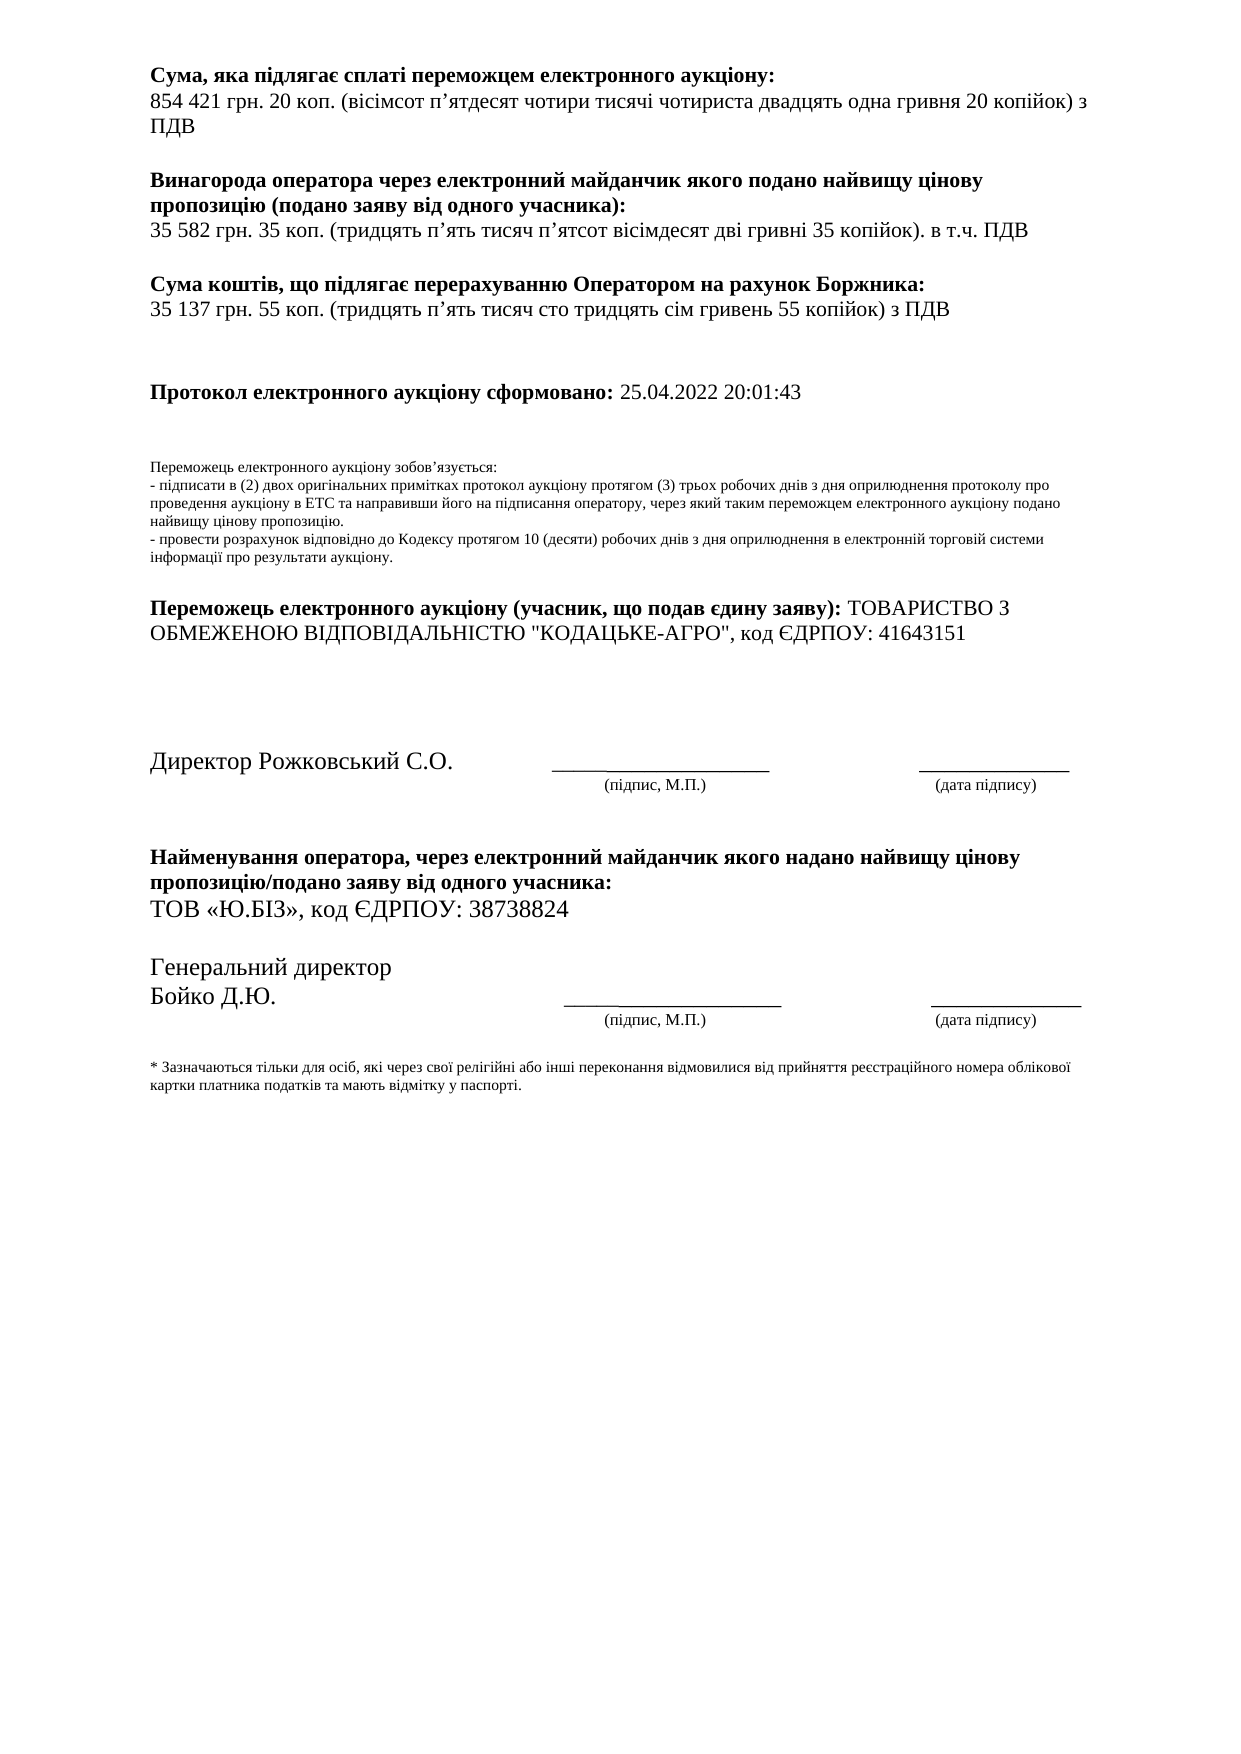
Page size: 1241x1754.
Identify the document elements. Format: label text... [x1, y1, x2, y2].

text 35 582 грн. 35 коп. (тридцять п’ять тисяч п’ятсот вісімдесят дві гривні 35 копійок). в т.ч. ПДВ [150, 217, 1090, 271]
text (підпис, М.П.) (дата підпису) [150, 774, 1090, 794]
text 854 421 грн. 20 коп. (вісімсот п’ятдесят чотири тисячі чотириста двадцять одна гривня 20 копійок) з ПДВ [150, 88, 1090, 138]
text Переможець електронного аукціону зобов’язується: - підписати в (2) двох оригінальних примітках протокол аукціону протягом (3) трьох робочих днів з дня оприлюднення протоколу про проведення аукціону в ЕТС та направивши його на підписання оператору, через який таким переможцем електронного аукціону подано найвищу цінову пропозицію. - провести розрахунок відповідно до Кодексу протягом 10 (десяти) робочих днів з дня оприлюднення в електронній торговій системи інформації про результати аукціону. [150, 458, 1090, 566]
text Винагорода оператора через електронний майданчик якого подано найвищу цінову пропозицію (подано заяву від одного учасника): [150, 167, 1090, 217]
text Найменування оператора, через електронний майданчик якого надано найвищу цінову пропозицію/подано заяву від одного учасника: [150, 794, 1090, 894]
text * Зазначаються тільки для осіб, які через свої релігійні або інші переконання відмовилися від прийняття реєстраційного номера облікової картки платника податків та мають відмітку у паспорті. [150, 1057, 1090, 1093]
text Переможець електронного аукціону (учасник, що подав єдину заяву): ТОВАРИСТВО З ОБМЕЖЕНОЮ ВІДПОВІДАЛЬНІСТЮ "КОДАЦЬКЕ-АГРО", код ЄДРПОУ: 41643151 [150, 594, 1090, 645]
text Протокол електронного аукціону сформовано: 25.04.2022 20:01:43 [150, 379, 1090, 404]
text Сума, яка підлягає сплаті переможцем електронного аукціону: [150, 62, 1090, 88]
text 35 137 грн. 55 коп. (тридцять п’ять тисяч сто тридцять сім гривень 55 копійок) з ПДВ [150, 296, 1090, 350]
text Бойко Д.Ю. __________________ ____________ [150, 981, 1090, 1009]
text Генеральний директор [150, 952, 1090, 981]
text Сума коштів, що підлягає перерахуванню Оператором на рахунок Боржника: [150, 271, 1090, 296]
text Директор Рожковський С.О. __________________ ____________ [150, 645, 1090, 774]
text (підпис, М.П.) (дата підпису) [150, 1009, 1090, 1029]
text ТОВ «Ю.БІЗ», код ЄДРПОУ: 38738824 [150, 894, 1090, 923]
